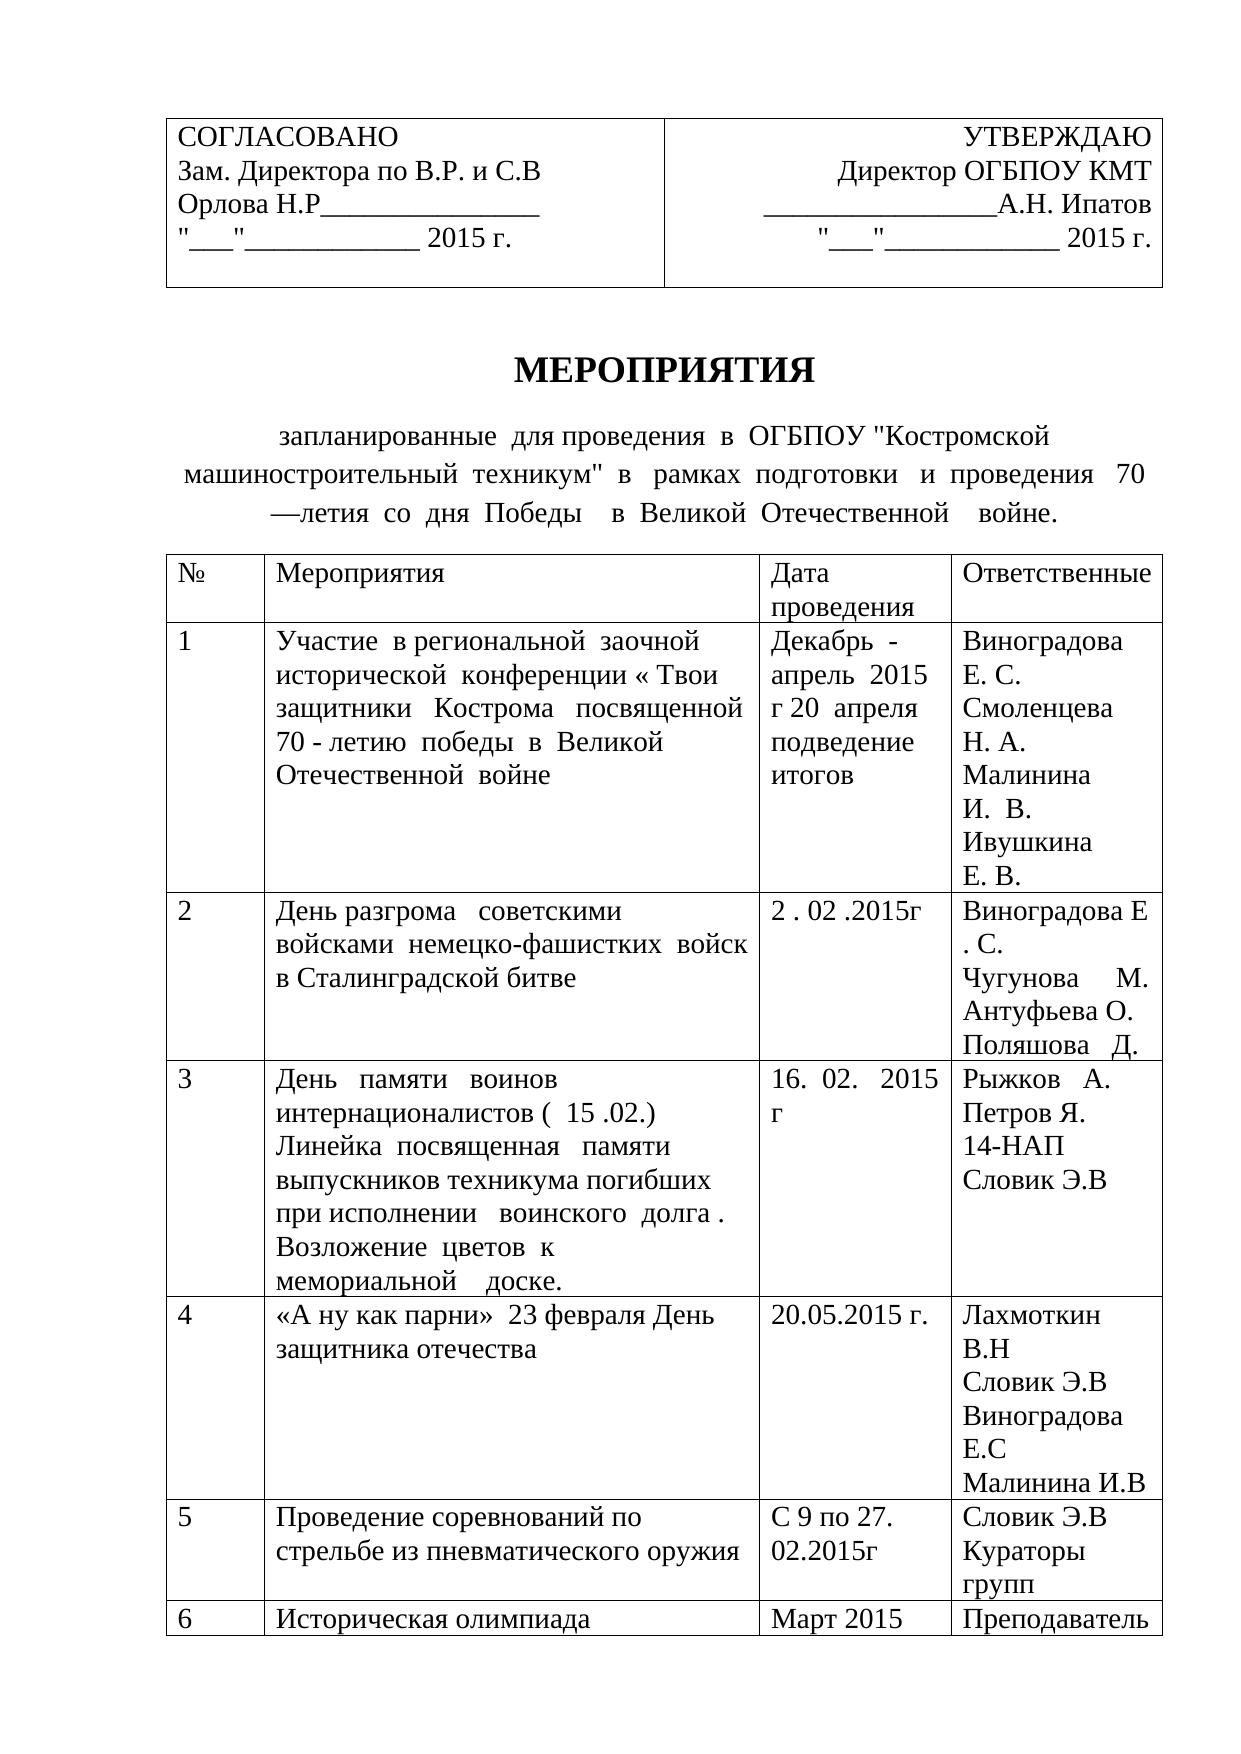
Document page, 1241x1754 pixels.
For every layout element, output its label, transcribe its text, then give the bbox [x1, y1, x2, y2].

table_cell 2 [167, 893, 264, 1060]
table_cell 16. 02. 2015 г [760, 1061, 951, 1296]
table_header Ответственные [952, 555, 1162, 622]
table_cell 2 . 02 .2015г [760, 893, 951, 1060]
table_cell 20.05.2015 г. [760, 1297, 951, 1498]
table_header № [167, 555, 264, 622]
table_cell Декабрь -апрель 2015 г 20 апреля подведение итогов [760, 623, 951, 892]
table_cell День разгрома советскими войсками немецко-фашистких войск в Сталинградской битве [265, 893, 759, 1060]
table_cell «А ну как парни» 23 февраля День защитника отечества [265, 1297, 759, 1498]
table_header Дата проведения [760, 555, 951, 622]
table_cell 4 [167, 1297, 264, 1498]
text Мероприятия [177, 347, 1152, 390]
table_cell С 9 по 27. 02.2015г [760, 1500, 951, 1600]
text запланированные для проведения в ОГБПОУ "Костромской машиностроительный техникум" в рамках подготовки и проведения 70—летия со дня Победы в Великой Отечественной войне. [177, 418, 1152, 528]
table_cell Виноградова Е . С. Чугунова М. Антуфьева О. Поляшова Д. [952, 893, 1162, 1060]
table_cell 5 [167, 1500, 264, 1600]
table_header Утверждаю Директор ОГБПОУ КМТ ________________А.Н. Ипатов "___"____________ 2015 г. [665, 119, 1162, 287]
table_cell 1 [167, 623, 264, 892]
table_cell Виноградова Е. С. Смоленцева Н. А. Малинина И. В. Ивушкина Е. В. [952, 623, 1162, 892]
table_header Мероприятия [265, 555, 759, 622]
table_cell Проведение соревнований по стрельбе из пневматического оружия [265, 1500, 759, 1600]
table_cell Словик Э.В Кураторы групп [952, 1500, 1162, 1600]
table_cell Март 2015 года [760, 1601, 951, 1635]
table_cell День памяти воинов интернационалистов ( 15 .02.) Линейка посвященная памяти выпускников техникума погибших при исполнении воинского долга . Возложение цветов к мемориальной доске. [265, 1061, 759, 1296]
table_cell 3 [167, 1061, 264, 1296]
table_cell Участие в региональной заочной исторической конференции « Твои защитники Кострома посвященной 70 - летию победы в Великой Отечественной войне [265, 623, 759, 892]
table_cell Рыжков А. Петров Я. 14-НАП Словик Э.В [952, 1061, 1162, 1296]
table_cell Лахмоткин В.Н Словик Э.В Виноградова Е.С Малинина И.В [952, 1297, 1162, 1498]
table_cell 6 [167, 1601, 264, 1635]
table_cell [265, 1601, 759, 1635]
table_header СОГЛАСОВАНО Зам. Директора по В.Р. и С.В Орлова Н.Р_______________ "___"____________ 2015 г. [167, 119, 664, 287]
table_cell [952, 1601, 1162, 1635]
